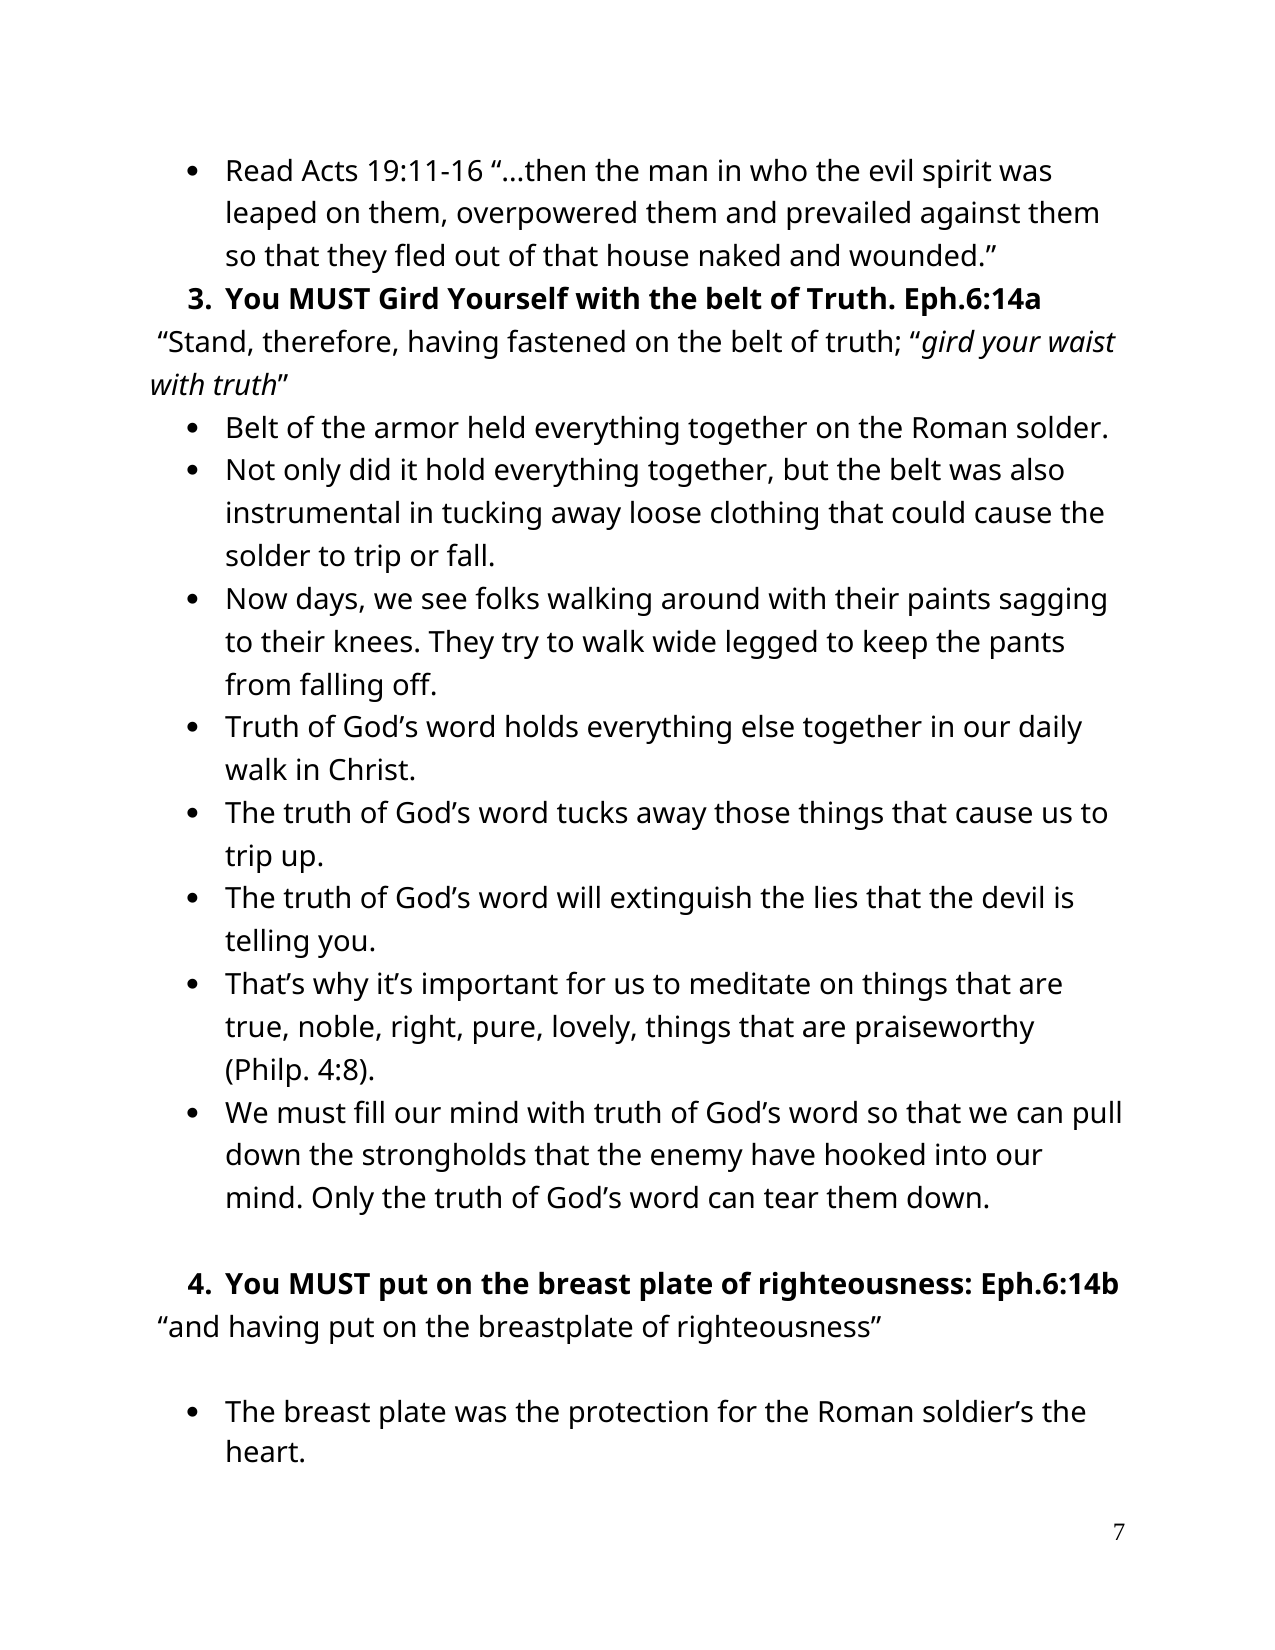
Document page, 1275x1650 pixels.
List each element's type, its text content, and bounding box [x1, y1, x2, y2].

list You MUST put on the breast plate of righteousness: Eph.6:14b [187, 1263, 1125, 1303]
list The truth of God’s word tucks away those things that cause us to trip up. [187, 792, 1125, 875]
list Read Acts 19:11-16 “…then the man in who the evil spirit was leaped on them, overpowered them and prevailed against them so that they fled out of that house naked and wounded.” [187, 150, 1125, 275]
list Now days, we see folks walking around with their paints sagging to their knees. They try to walk wide legged to keep the pants from falling off. [187, 578, 1125, 703]
list Not only did it hold everything together, but the belt was also instrumental in tucking away loose clothing that could cause the solder to trip or fall. [187, 450, 1125, 575]
text “and having put on the breastplate of righteousness” [150, 1306, 1125, 1346]
list We must fill our mind with truth of God’s word so that we can pull down the strongholds that the enemy have hooked into our mind. Only the truth of God’s word can tear them down. [187, 1092, 1125, 1217]
text “Stand, therefore, having fastened on the belt of truth; “gird your waist with truth” [150, 321, 1125, 404]
list The breast plate was the protection for the Roman soldier’s the heart. [187, 1392, 1125, 1471]
list Truth of God’s word holds everything else together in our daily walk in Christ. [187, 707, 1125, 789]
list The truth of God’s word will extinguish the lies that the devil is telling you. [187, 878, 1125, 960]
list Belt of the armor held everything together on the Roman solder. [187, 407, 1125, 447]
list That’s why it’s important for us to meditate on things that are true, noble, right, pure, lovely, things that are praiseworthy (Philp. 4:8). [187, 963, 1125, 1089]
list You MUST Gird Yourself with the belt of Truth. Eph.6:14a [187, 278, 1125, 318]
